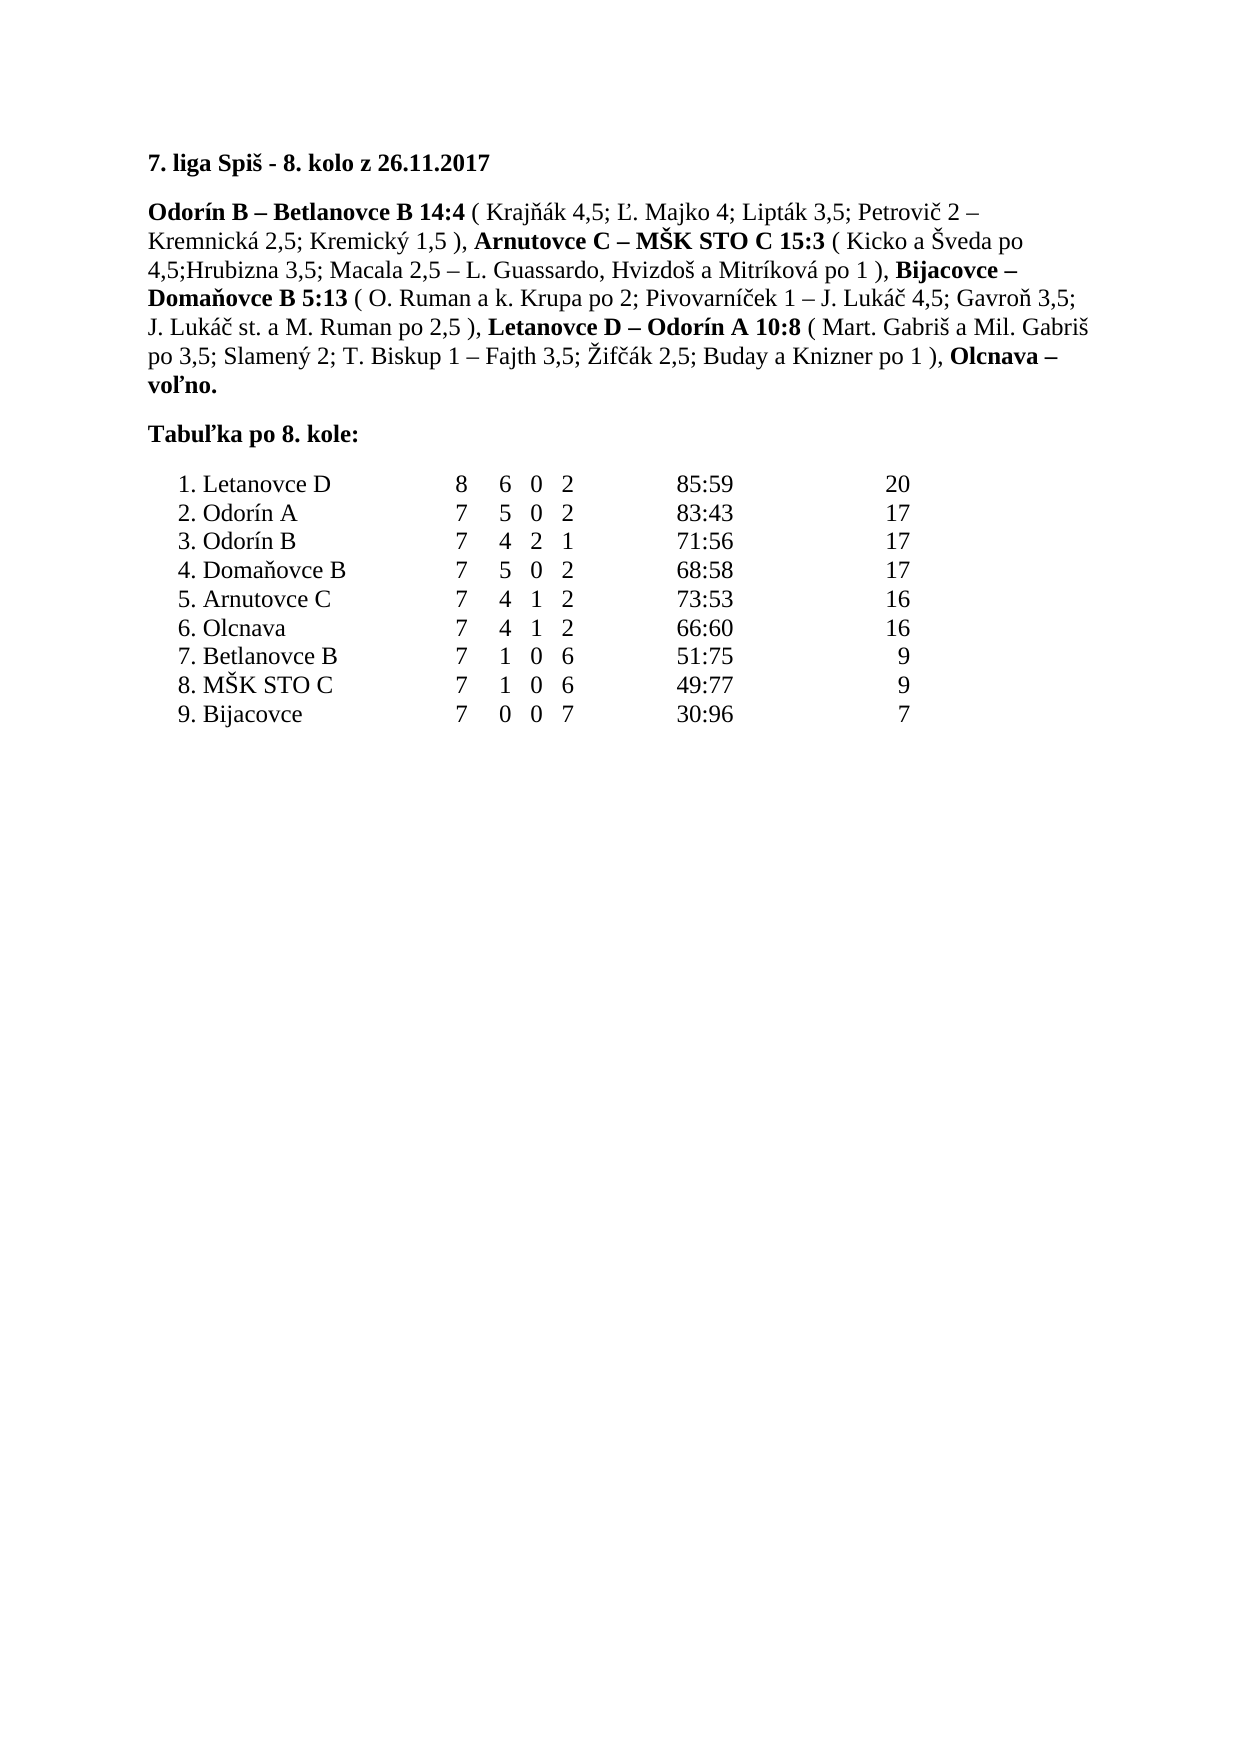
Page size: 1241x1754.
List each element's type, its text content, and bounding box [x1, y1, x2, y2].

text 5. Arnutovce C 7 4 1 2 73:53 16 [159, 584, 1093, 613]
text 2. Odorín A 7 5 0 2 83:43 17 [159, 498, 1093, 526]
text 6. Olcnava 7 4 1 2 66:60 16 [159, 613, 1093, 641]
text 4. Domaňovce B 7 5 0 2 68:58 17 [159, 555, 1093, 584]
text Tabuľka po 8. kole: [148, 419, 1093, 448]
text 7. liga Spiš - 8. kolo z 26.11.2017 [148, 148, 1093, 176]
text 8. MŠK STO C 7 1 0 6 49:77 9 [159, 670, 1093, 699]
text 3. Odorín B 7 4 2 1 71:56 17 [159, 526, 1093, 555]
text Odorín B – Betlanovce B 14:4 ( Krajňák 4,5; Ľ. Majko 4; Lipták 3,5; Petrovič 2 – Kremnická 2,5; Kremický 1,5 ), Arnutovce C – MŠK STO C 15:3 ( Kicko a Šveda po 4,5;Hrubizna 3,5; Macala 2,5 – L. Guassardo, Hvizdoš a Mitríková po 1 ), Bijacovce – Domaňovce B 5:13 ( O. Ruman a k. Krupa po 2; Pivovarníček 1 – J. Lukáč 4,5; Gavroň 3,5; J. Lukáč st. a M. Ruman po 2,5 ), Letanovce D – Odorín A 10:8 ( Mart. Gabriš a Mil. Gabriš po 3,5; Slamený 2; T. Biskup 1 – Fajth 3,5; Žifčák 2,5; Buday a Knizner po 1 ), Olcnava – voľno. [148, 197, 1093, 398]
text 7. Betlanovce B 7 1 0 6 51:75 9 [159, 641, 1093, 670]
text 9. Bijacovce 7 0 0 7 30:96 7 [159, 699, 1093, 728]
text 1. Letanovce D 8 6 0 2 85:59 20 [159, 469, 1093, 498]
